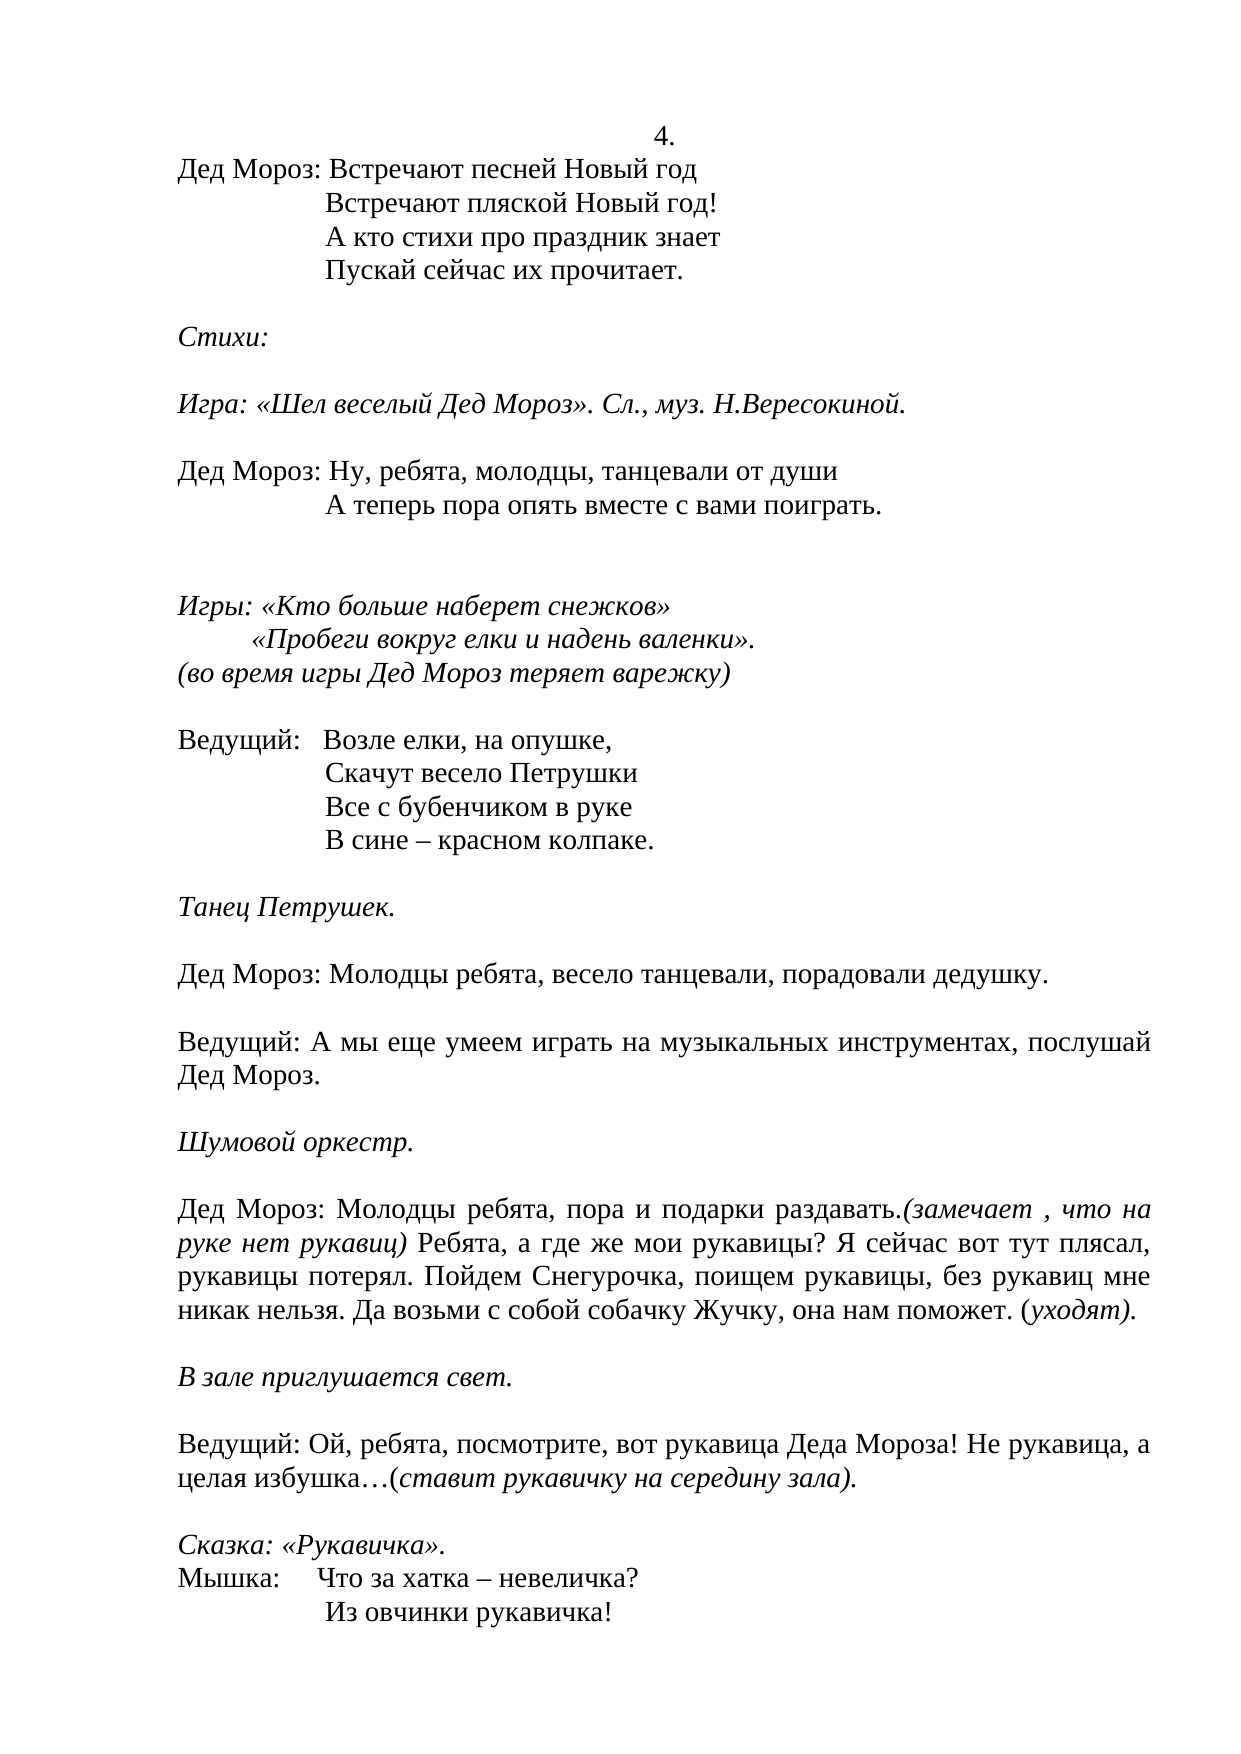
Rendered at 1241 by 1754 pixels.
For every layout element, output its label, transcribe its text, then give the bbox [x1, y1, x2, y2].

text Все с бубенчиком в руке [177, 789, 1152, 822]
text 4. [177, 118, 1152, 152]
text (во время игры Дед Мороз теряет варежку) [177, 655, 1152, 688]
text «Пробеги вокруг елки и надень валенки». [177, 621, 1152, 655]
text Шумовой оркестр. [177, 1124, 1152, 1158]
text Дед Мороз: Молодцы ребята, весело танцевали, порадовали дедушку. [177, 957, 1152, 990]
text В зале приглушается свет. [177, 1359, 1152, 1393]
text Дед Мороз: Ну, ребята, молодцы, танцевали от души [177, 453, 1152, 487]
text Сказка: «Рукавичка». [177, 1527, 1152, 1560]
text Скачут весело Петрушки [177, 755, 1152, 789]
text Игра: «Шел веселый Дед Мороз». Сл., муз. Н.Вересокиной. [177, 386, 1152, 420]
text Встречают пляской Новый год! [177, 185, 1152, 219]
text Ведущий: А мы еще умеем играть на музыкальных инструментах, послушай Дед Мороз. [177, 1024, 1152, 1091]
text Дед Мороз: Молодцы ребята, пора и подарки раздавать.(замечает , что на руке нет рукавиц) Ребята, а где же мои рукавицы? Я сейчас вот тут плясал, рукавицы потерял. Пойдем Снегурочка, поищем рукавицы, без рукавиц мне никак нельзя. Да возьми с собой собачку Жучку, она нам поможет. (уходят). [177, 1191, 1152, 1326]
text Танец Петрушек. [177, 889, 1152, 923]
text Ведущий: Возле елки, на опушке, [177, 722, 1152, 755]
text Ведущий: Ой, ребята, посмотрите, вот рукавица Деда Мороза! Не рукавица, а целая избушка…(ставит рукавичку на середину зала). [177, 1426, 1152, 1493]
text А кто стихи про праздник знает [177, 219, 1152, 252]
text Мышка: Что за хатка – невеличка? [177, 1560, 1152, 1594]
text Пускай сейчас их прочитает. [177, 252, 1152, 286]
text А теперь пора опять вместе с вами поиграть. [177, 487, 1152, 521]
text Игры: «Кто больше наберет снежков» [177, 588, 1152, 621]
text Дед Мороз: Встречают песней Новый год [177, 152, 1152, 185]
text В сине – красном колпаке. [177, 822, 1152, 856]
text Стихи: [177, 319, 1152, 353]
text Из овчинки рукавичка! [177, 1594, 1152, 1627]
